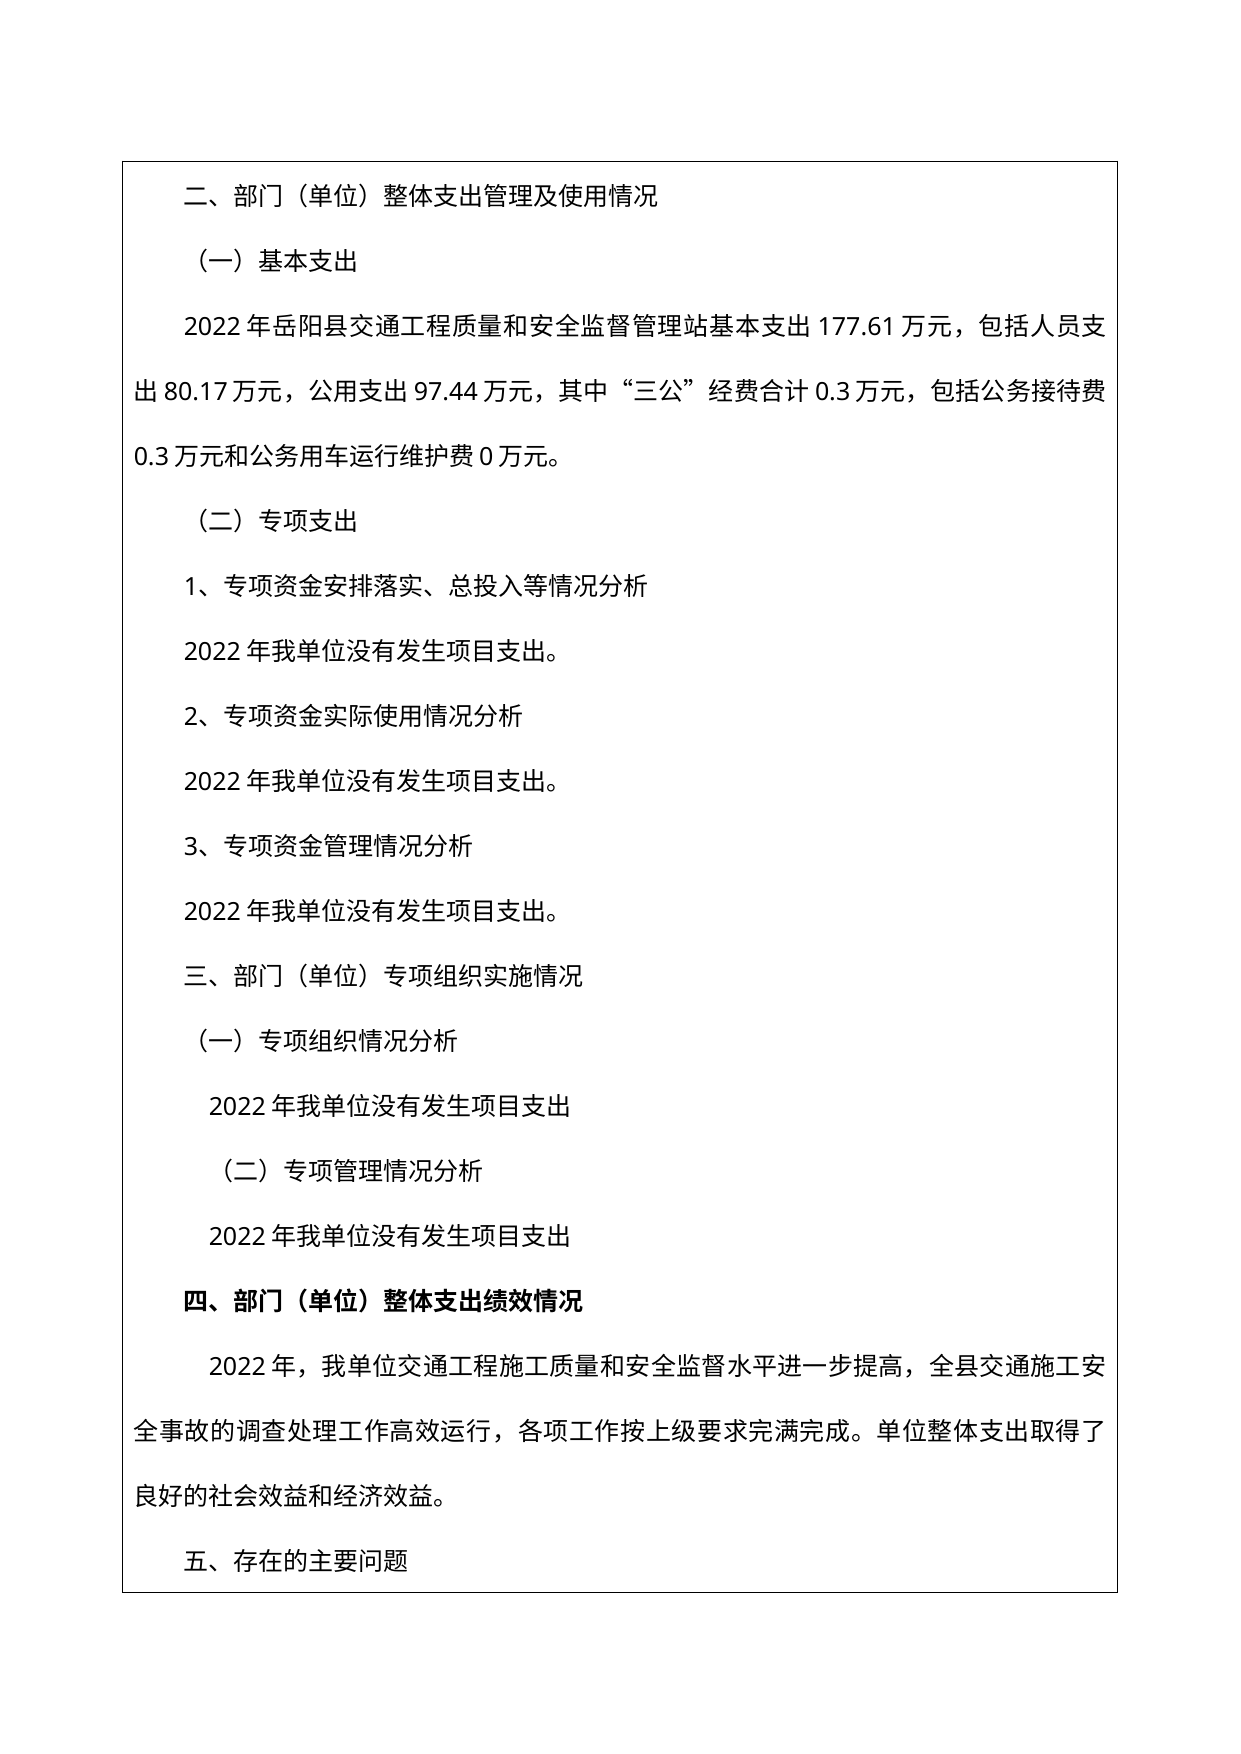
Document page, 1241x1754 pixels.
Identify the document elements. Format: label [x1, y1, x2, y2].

table_header [123, 162, 1117, 1592]
